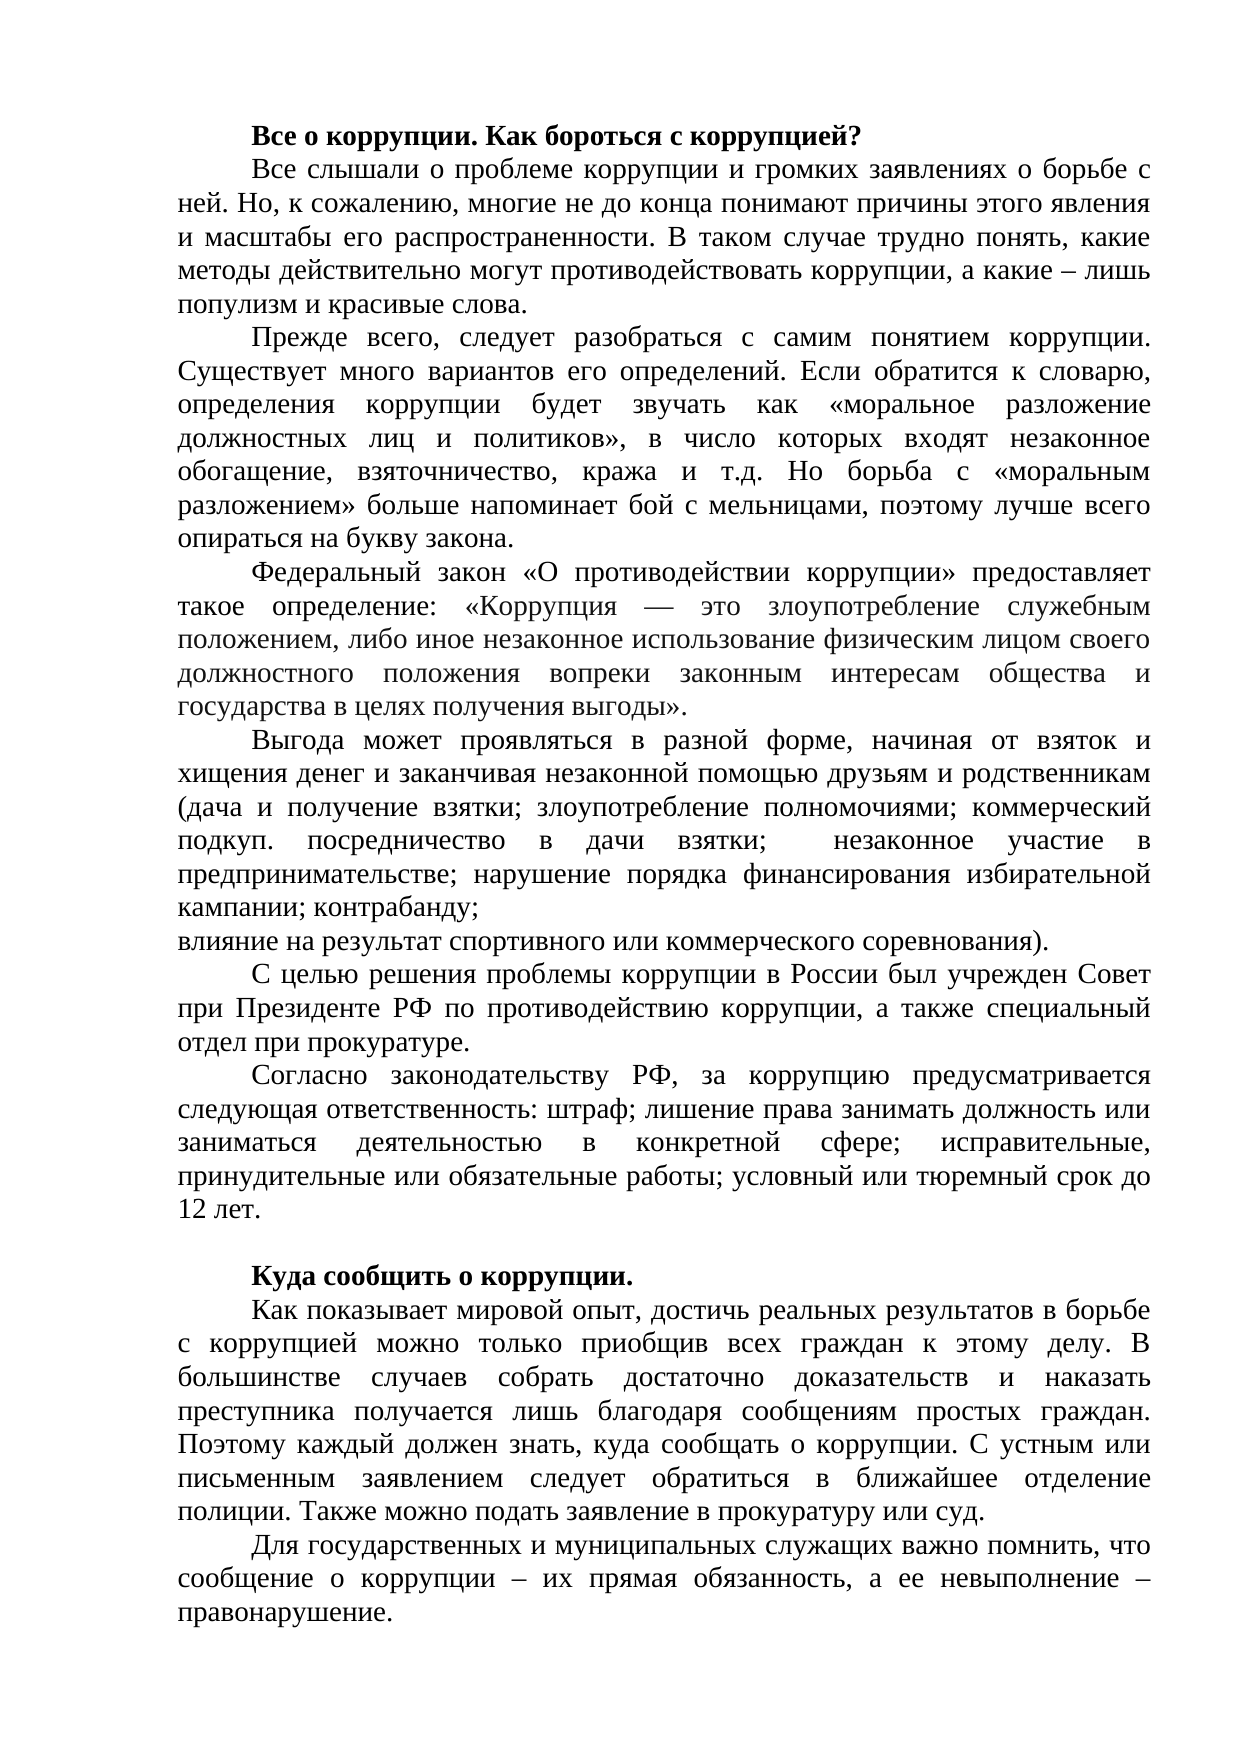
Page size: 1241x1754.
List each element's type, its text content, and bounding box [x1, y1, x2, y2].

text Куда сообщить о коррупции. [177, 1258, 1152, 1292]
text Все слышали о проблеме коррупции и громких заявлениях о борьбе с ней. Но, к сожалению, многие не до конца понимают причины этого явления и масштабы его распространенности. В таком случае трудно понять, какие методы действительно могут противодействовать коррупции, а какие – лишь популизм и красивые слова. [177, 152, 1152, 319]
text влияние на результат спортивного или коммерческого соревнования). [177, 923, 1152, 957]
text Все о коррупции. Как бороться с коррупцией? [177, 118, 1152, 152]
text Как показывает мировой опыт, достичь реальных результатов в борьбе с коррупцией можно только приобщив всех граждан к этому делу. В большинстве случаев собрать достаточно доказательств и наказать преступника получается лишь благодаря сообщениям простых граждан. Поэтому каждый должен знать, куда сообщать о коррупции. С устным или письменным заявлением следует обратиться в ближайшее отделение полиции. Также можно подать заявление в прокуратуру или суд. [177, 1292, 1152, 1527]
text Для государственных и муниципальных служащих важно помнить, что сообщение о коррупции – их прямая обязанность, а ее невыполнение – правонарушение. [177, 1527, 1152, 1627]
text С целью решения проблемы коррупции в России был учрежден Совет при Президенте РФ по противодействию коррупции, а также специальный отдел при прокуратуре. [177, 957, 1152, 1057]
text Согласно законодательству РФ, за коррупцию предусматривается следующая ответственность: штраф; лишение права занимать должность или заниматься деятельностью в конкретной сфере; исправительные, принудительные или обязательные работы; условный или тюремный срок до 12 лет. [177, 1057, 1152, 1225]
text Выгода может проявляться в разной форме, начиная от взяток и хищения денег и заканчивая незаконной помощью друзьям и родственникам (дача и получение взятки; злоупотребление полномочиями; коммерческий подкуп. посредничество в дачи взятки; незаконное участие в предпринимательстве; нарушение порядка финансирования избирательной кампании; контрабанду; [177, 722, 1152, 923]
text Федеральный закон «О противодействии коррупции» предоставляет такое определение: «Коррупция — это злоупотребление служебным положением, либо иное незаконное использование физическим лицом своего должностного положения вопреки законным интересам общества и государства в целях получения выгоды». [177, 554, 1152, 722]
text Прежде всего, следует разобраться с самим понятием коррупции. Существует много вариантов его определений. Если обратится к словарю, определения коррупции будет звучать как «моральное разложение должностных лиц и политиков», в число которых входят незаконное обогащение, взяточничество, кража и т.д. Но борьба с «моральным разложением» больше напоминает бой с мельницами, поэтому лучше всего опираться на букву закона. [177, 319, 1152, 554]
